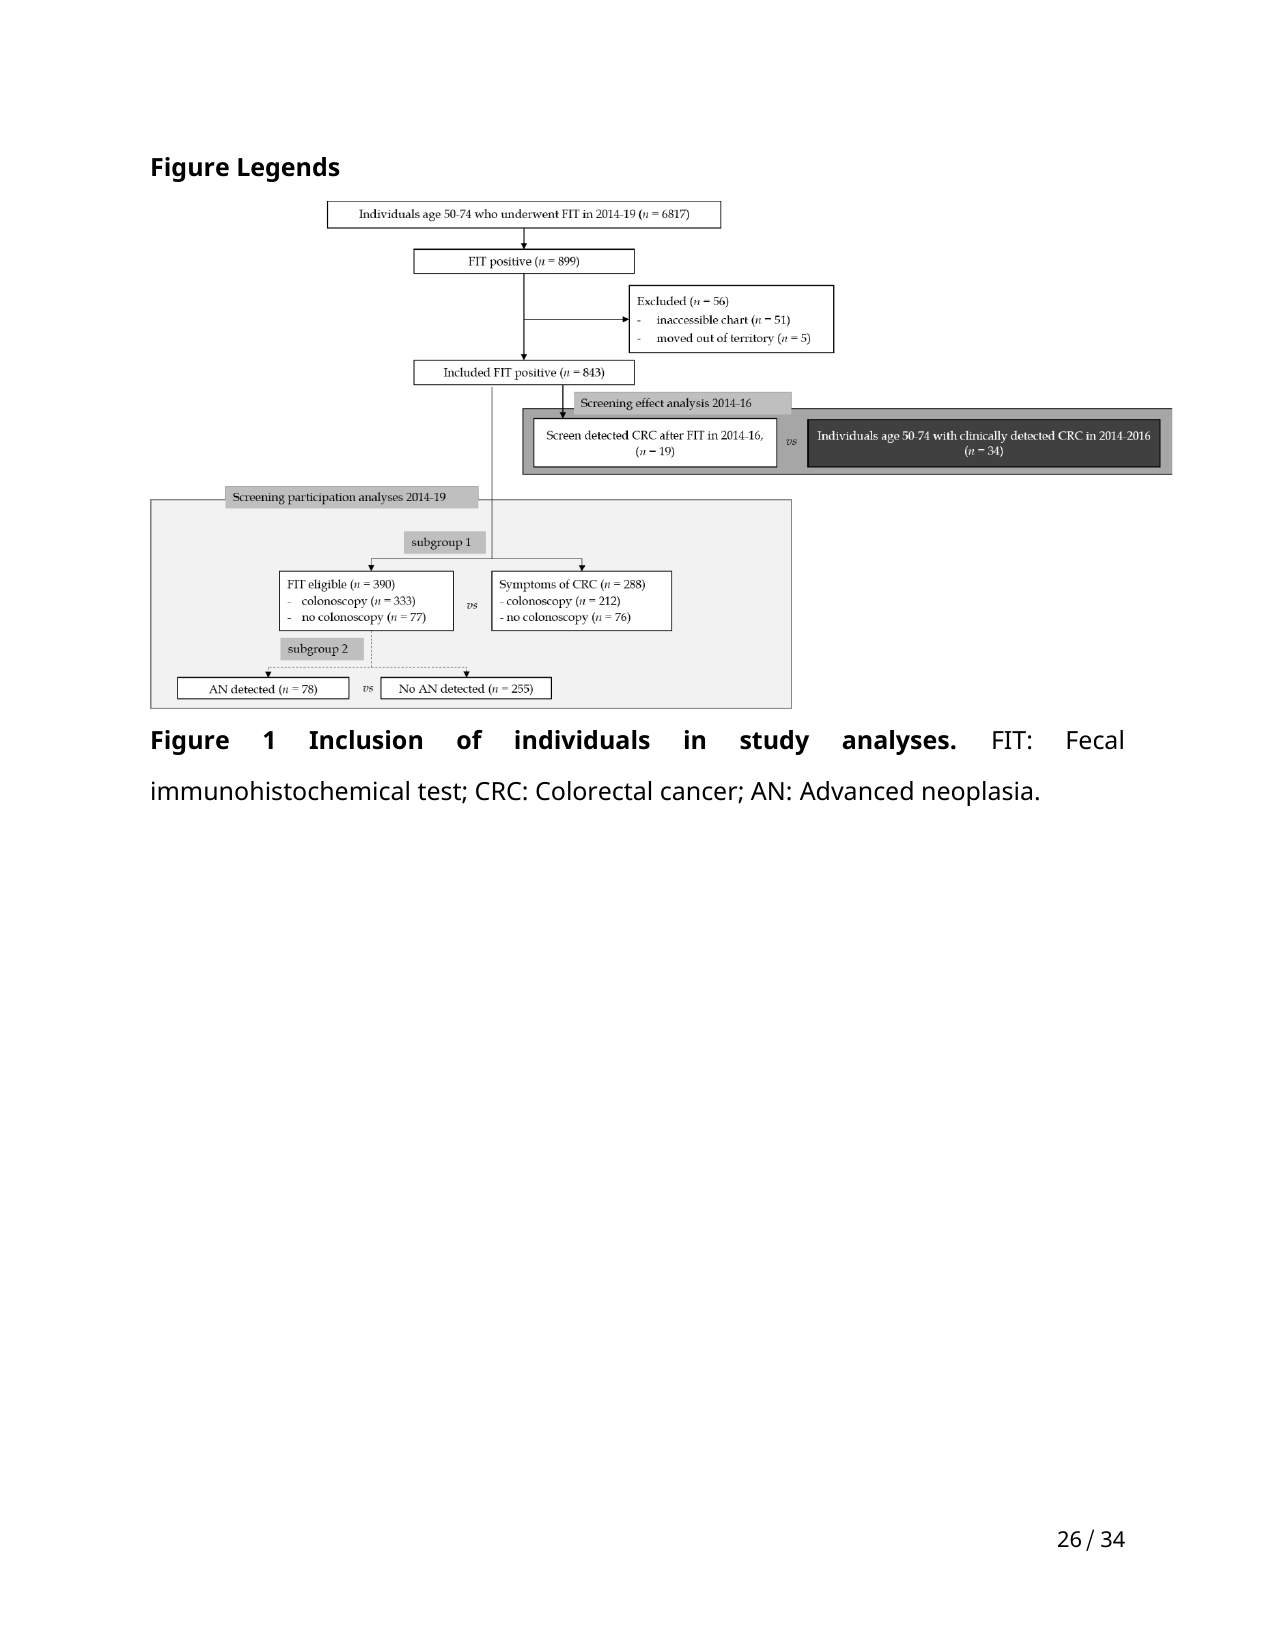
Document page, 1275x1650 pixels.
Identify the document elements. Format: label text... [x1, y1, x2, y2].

text Figure 1 Inclusion of individuals in study analyses. FIT: Fecal immunohistochemical test; CRC: Colorectal cancer; AN: Advanced neoplasia. [150, 723, 1125, 808]
text Figure Legends [150, 150, 1125, 184]
picture [150, 201, 1173, 709]
